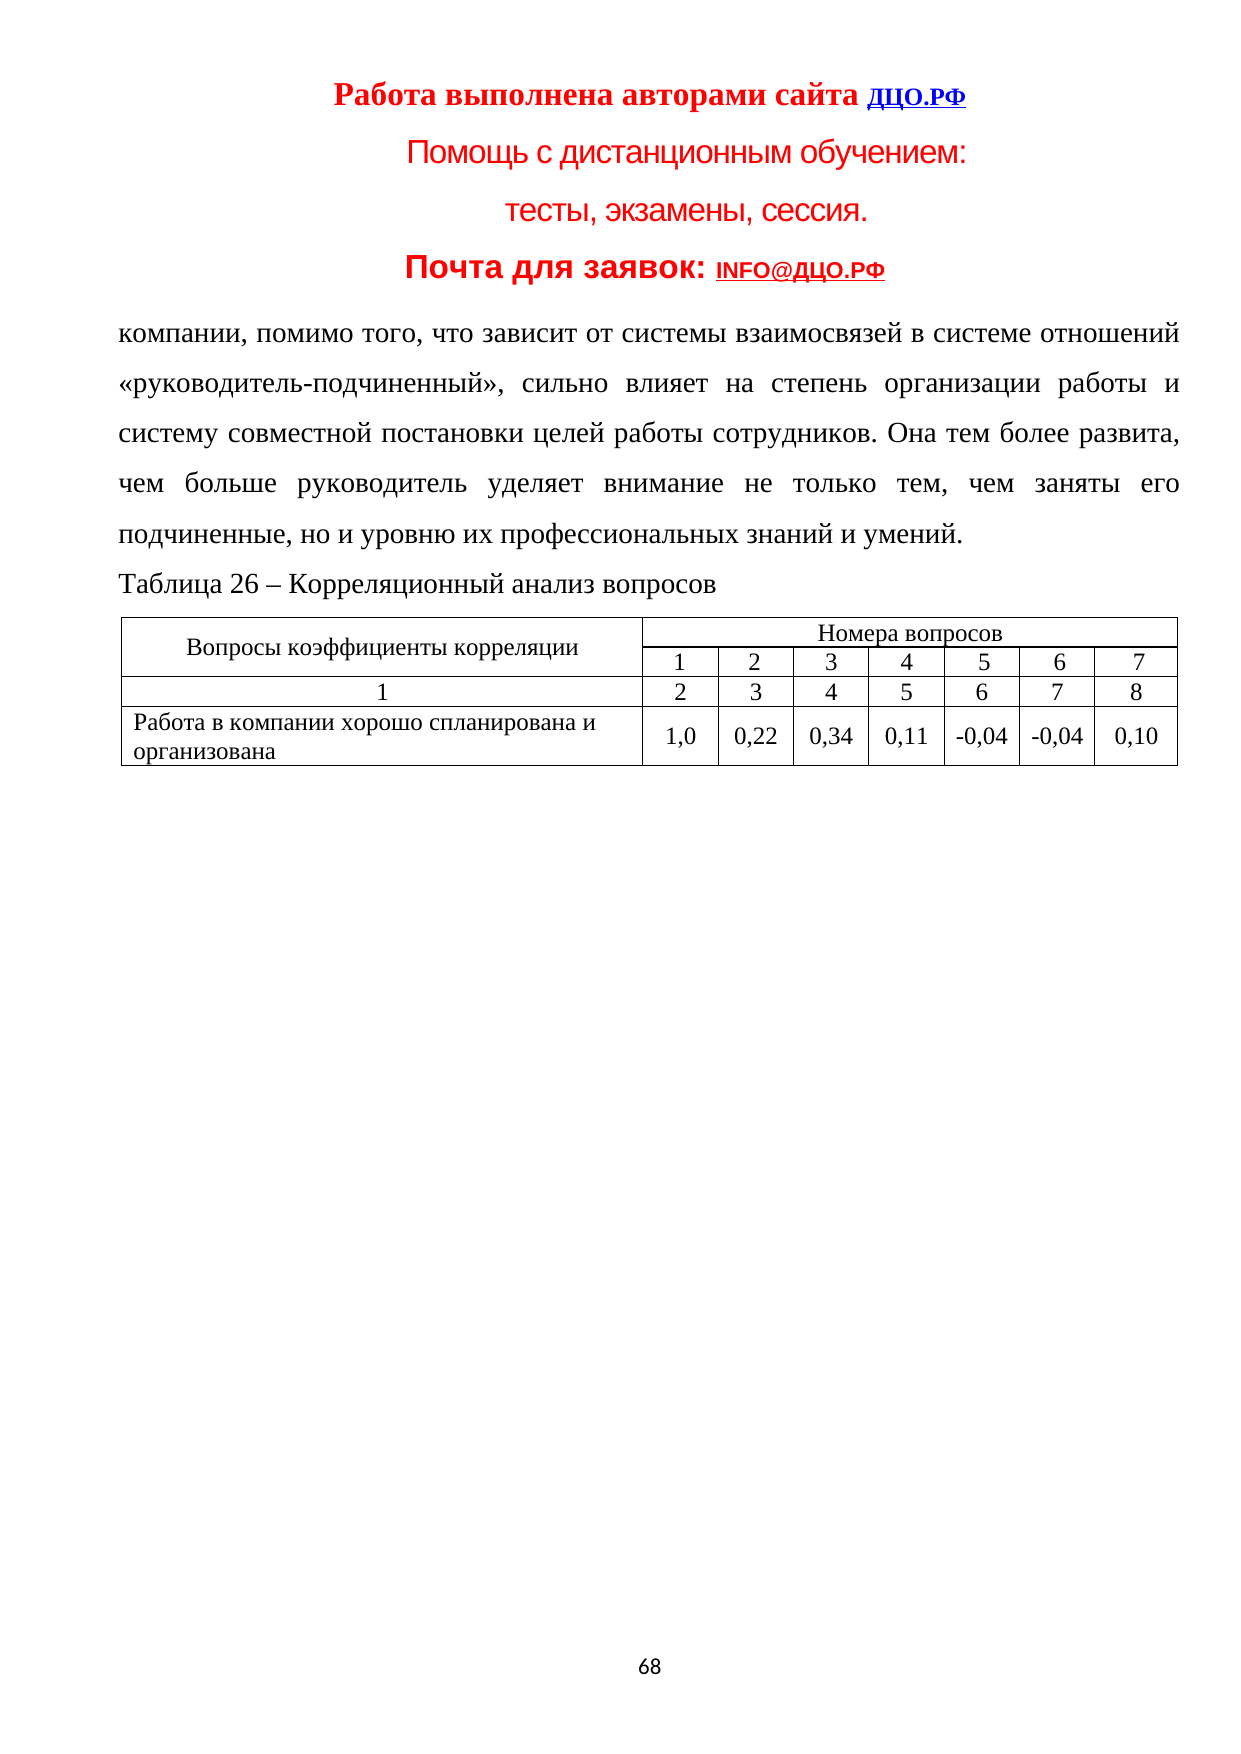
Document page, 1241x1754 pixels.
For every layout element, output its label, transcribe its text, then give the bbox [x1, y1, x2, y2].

table_header Вопросы коэффициенты корреляции [122, 618, 642, 676]
table_cell 4 [869, 648, 944, 676]
table_cell 0,22 [719, 707, 793, 764]
table_cell 0,11 [869, 707, 944, 764]
table_cell 2 [643, 677, 718, 706]
table_cell 0,34 [794, 707, 868, 764]
table_cell -0,04 [945, 707, 1019, 764]
table_cell 7 [1095, 648, 1177, 676]
table_cell 2 [719, 648, 793, 676]
table_header Номера вопросов [643, 618, 1177, 646]
table_cell 6 [945, 677, 1019, 706]
table_cell 6 [1020, 648, 1094, 676]
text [118, 315, 1181, 549]
table_cell 3 [794, 648, 868, 676]
table_cell 1 [122, 677, 642, 706]
table_cell 1,0 [643, 707, 718, 764]
table_cell 3 [719, 677, 793, 706]
table_cell 5 [869, 677, 944, 706]
table_cell 0,10 [1095, 707, 1177, 764]
table_cell 5 [945, 648, 1019, 676]
table_cell 1 [643, 648, 718, 676]
table_cell 4 [794, 677, 868, 706]
table_cell -0,04 [1020, 707, 1094, 764]
table_cell 7 [1020, 677, 1094, 706]
table_cell Работа в компании хорошо спланирована и организована [122, 707, 642, 764]
text Таблица 26 – Корреляционный анализ вопросов [118, 566, 1181, 600]
table_cell 8 [1095, 677, 1177, 706]
